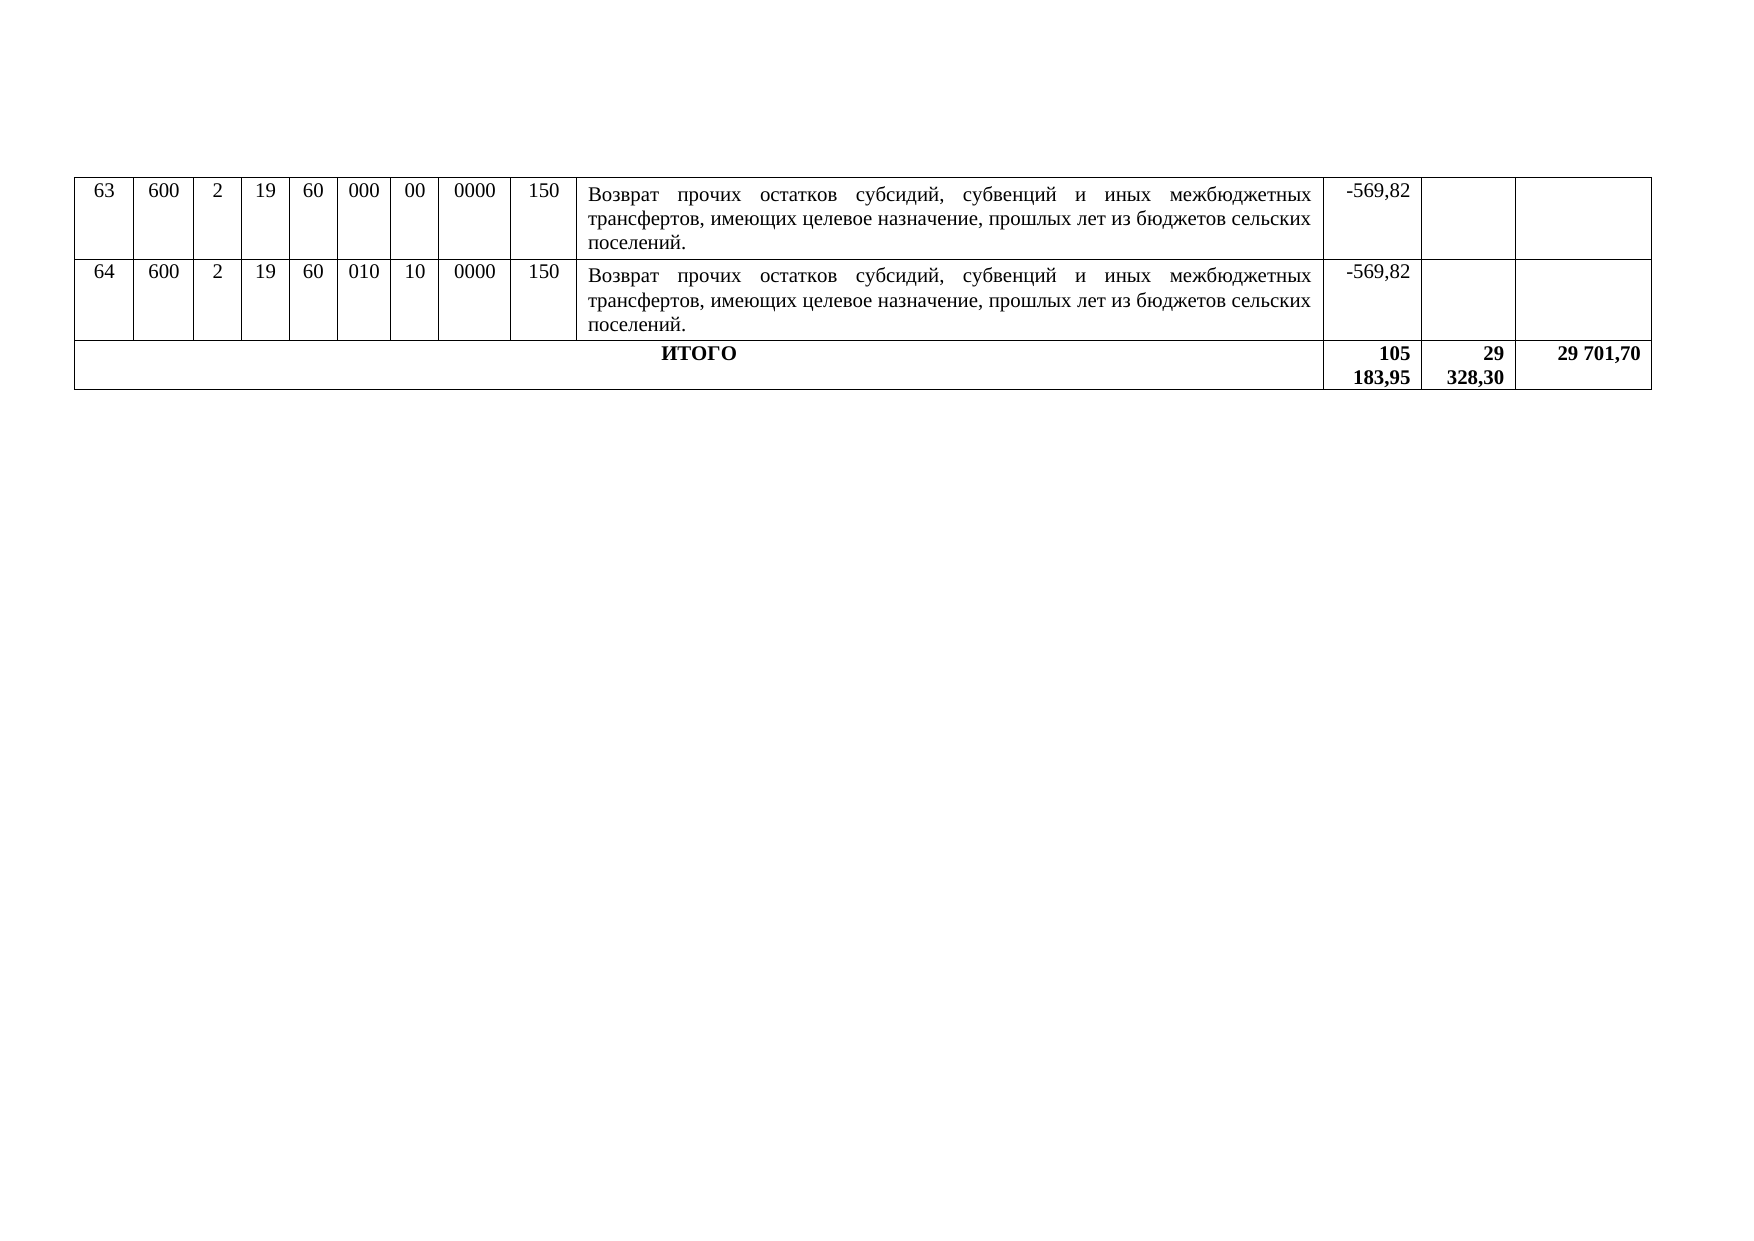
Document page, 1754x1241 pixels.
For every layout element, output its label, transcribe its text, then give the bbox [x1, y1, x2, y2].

table_cell [1516, 178, 1651, 258]
table_cell 00 [391, 178, 438, 258]
table_cell 105 183,95 [1324, 341, 1421, 389]
table_cell 29 328,30 [1422, 341, 1515, 389]
table_cell 60 [290, 260, 337, 340]
table_cell 2 [194, 178, 241, 258]
table_cell 600 [134, 178, 193, 258]
table_cell 010 [338, 260, 390, 340]
table_cell [1422, 260, 1515, 340]
table_cell 0000 [439, 178, 510, 258]
table_cell 2 [194, 260, 241, 340]
table_cell 000 [338, 178, 390, 258]
table_cell -569,82 [1324, 178, 1421, 258]
table_cell -569,82 [1324, 260, 1421, 340]
table_cell 29 701,70 [1516, 341, 1651, 389]
table_cell Возврат прочих остатков субсидий, субвенций и иных межбюджетных трансфертов, имеющих целевое назначение, прошлых лет из бюджетов сельских поселений. [577, 260, 1323, 340]
table_cell 60 [290, 178, 337, 258]
table_cell [1516, 260, 1651, 340]
table_cell 64 [75, 260, 133, 340]
table_cell 600 [134, 260, 193, 340]
table_cell 19 [242, 178, 289, 258]
table_cell Возврат прочих остатков субсидий, субвенций и иных межбюджетных трансфертов, имеющих целевое назначение, прошлых лет из бюджетов сельских поселений. [577, 178, 1323, 258]
table_cell 19 [242, 260, 289, 340]
table_cell 0000 [439, 260, 510, 340]
table_cell ИТОГО [75, 341, 1323, 389]
table_cell 150 [511, 260, 576, 340]
table_cell 63 [75, 178, 133, 258]
table_cell 150 [511, 178, 576, 258]
table_cell 10 [391, 260, 438, 340]
table_cell [1422, 178, 1515, 258]
